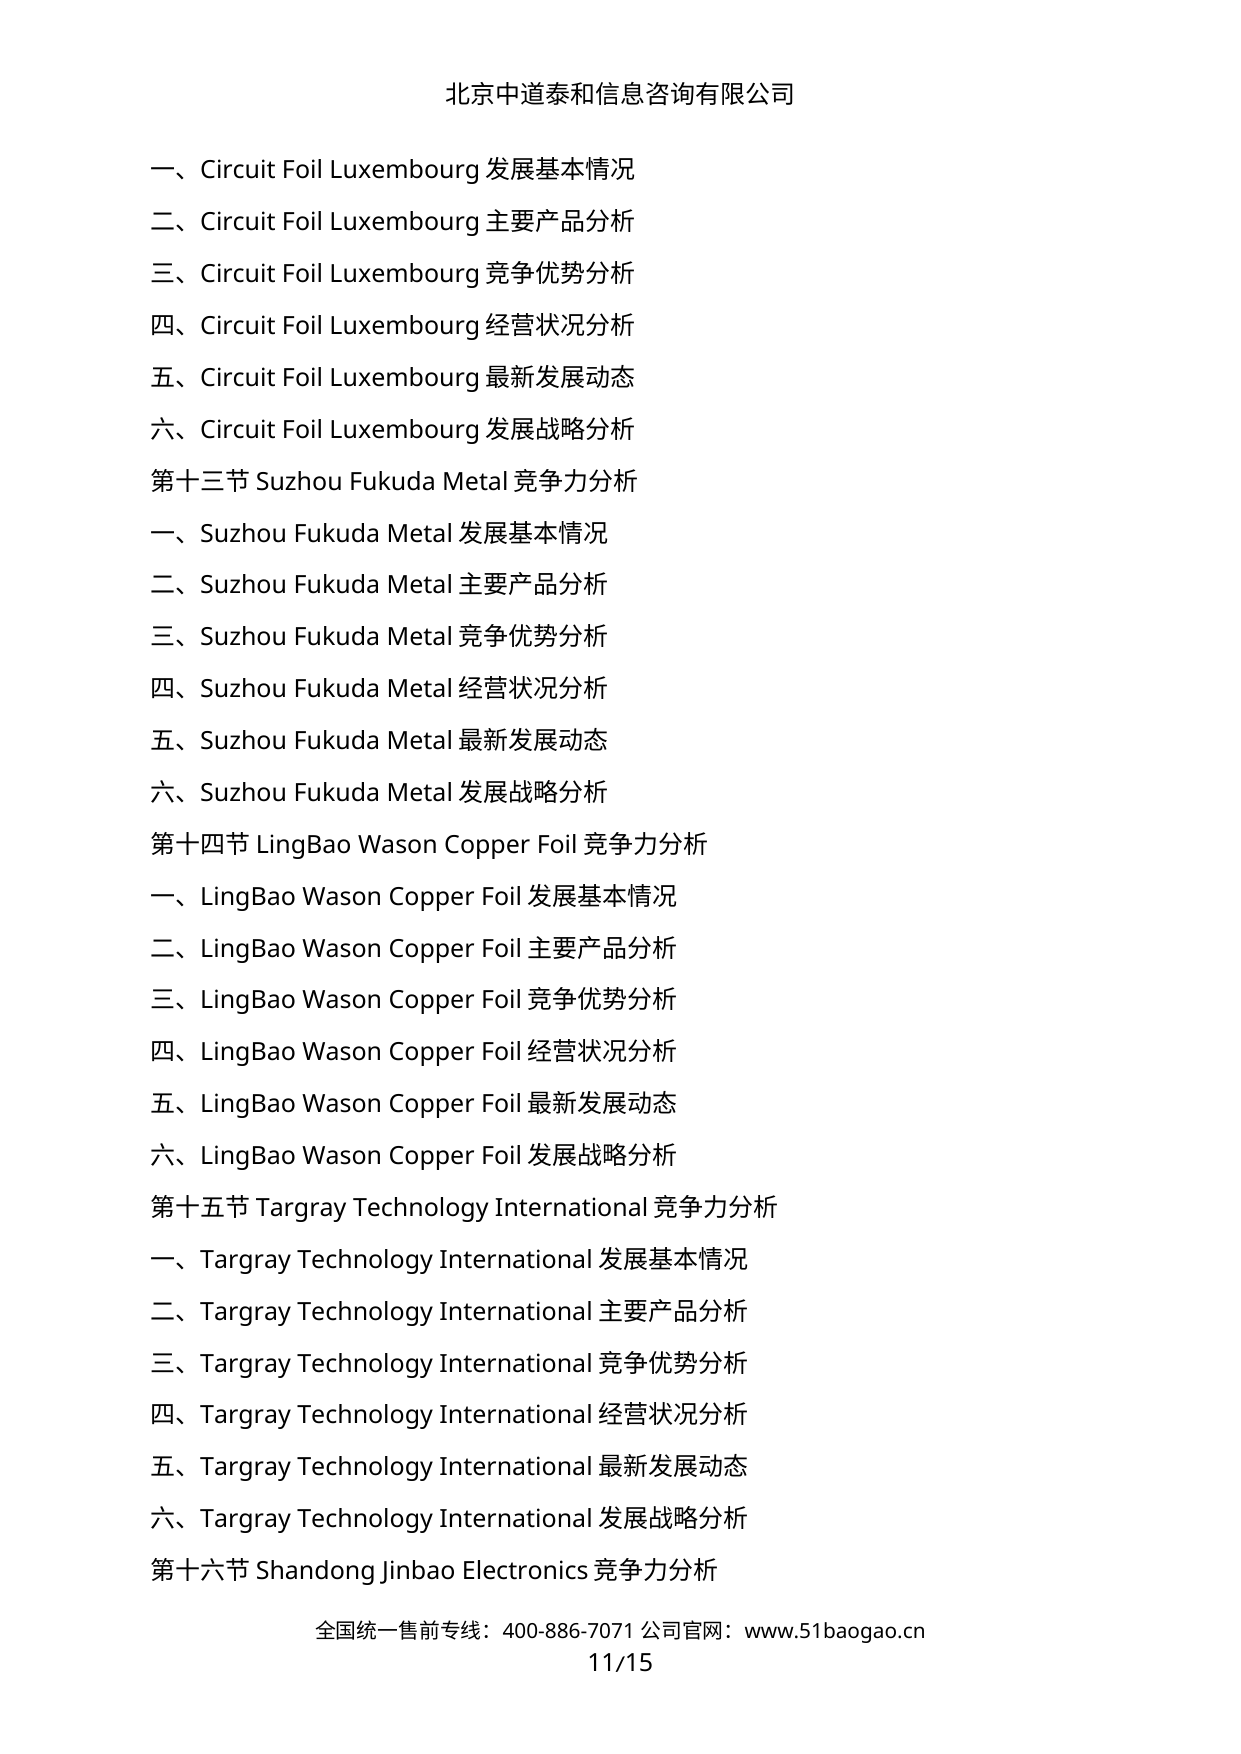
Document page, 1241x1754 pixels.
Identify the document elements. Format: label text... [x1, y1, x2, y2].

text 第十六节 Shandong Jinbao Electronics竞争力分析 [150, 1551, 1090, 1587]
text 六、Targray Technology International发展战略分析 [150, 1499, 1090, 1535]
text 二、Suzhou Fukuda Metal主要产品分析 [150, 565, 1090, 601]
text 五、LingBao Wason Copper Foil最新发展动态 [150, 1084, 1090, 1120]
text 第十四节 LingBao Wason Copper Foil竞争力分析 [150, 824, 1090, 861]
text 三、Circuit Foil Luxembourg竞争优势分析 [150, 254, 1090, 290]
text 五、Targray Technology International最新发展动态 [150, 1447, 1090, 1483]
text 六、Circuit Foil Luxembourg发展战略分析 [150, 409, 1090, 446]
text 一、Targray Technology International发展基本情况 [150, 1239, 1090, 1276]
text 二、LingBao Wason Copper Foil主要产品分析 [150, 928, 1090, 964]
text 二、Targray Technology International主要产品分析 [150, 1291, 1090, 1327]
text 一、Suzhou Fukuda Metal发展基本情况 [150, 513, 1090, 549]
text 六、Suzhou Fukuda Metal发展战略分析 [150, 772, 1090, 809]
text 三、Targray Technology International竞争优势分析 [150, 1343, 1090, 1379]
text 第十五节 Targray Technology International竞争力分析 [150, 1187, 1090, 1224]
text 第十三节 Suzhou Fukuda Metal竞争力分析 [150, 461, 1090, 497]
text 四、Suzhou Fukuda Metal经营状况分析 [150, 669, 1090, 705]
text 二、Circuit Foil Luxembourg主要产品分析 [150, 202, 1090, 238]
text 一、Circuit Foil Luxembourg发展基本情况 [150, 150, 1090, 186]
text 四、LingBao Wason Copper Foil经营状况分析 [150, 1032, 1090, 1068]
text 五、Suzhou Fukuda Metal最新发展动态 [150, 721, 1090, 757]
text 四、Targray Technology International经营状况分析 [150, 1395, 1090, 1431]
text 三、LingBao Wason Copper Foil竞争优势分析 [150, 980, 1090, 1016]
text 四、Circuit Foil Luxembourg经营状况分析 [150, 306, 1090, 342]
text 五、Circuit Foil Luxembourg最新发展动态 [150, 357, 1090, 394]
text 三、Suzhou Fukuda Metal竞争优势分析 [150, 617, 1090, 653]
text 六、LingBao Wason Copper Foil发展战略分析 [150, 1136, 1090, 1172]
text 一、LingBao Wason Copper Foil发展基本情况 [150, 876, 1090, 912]
